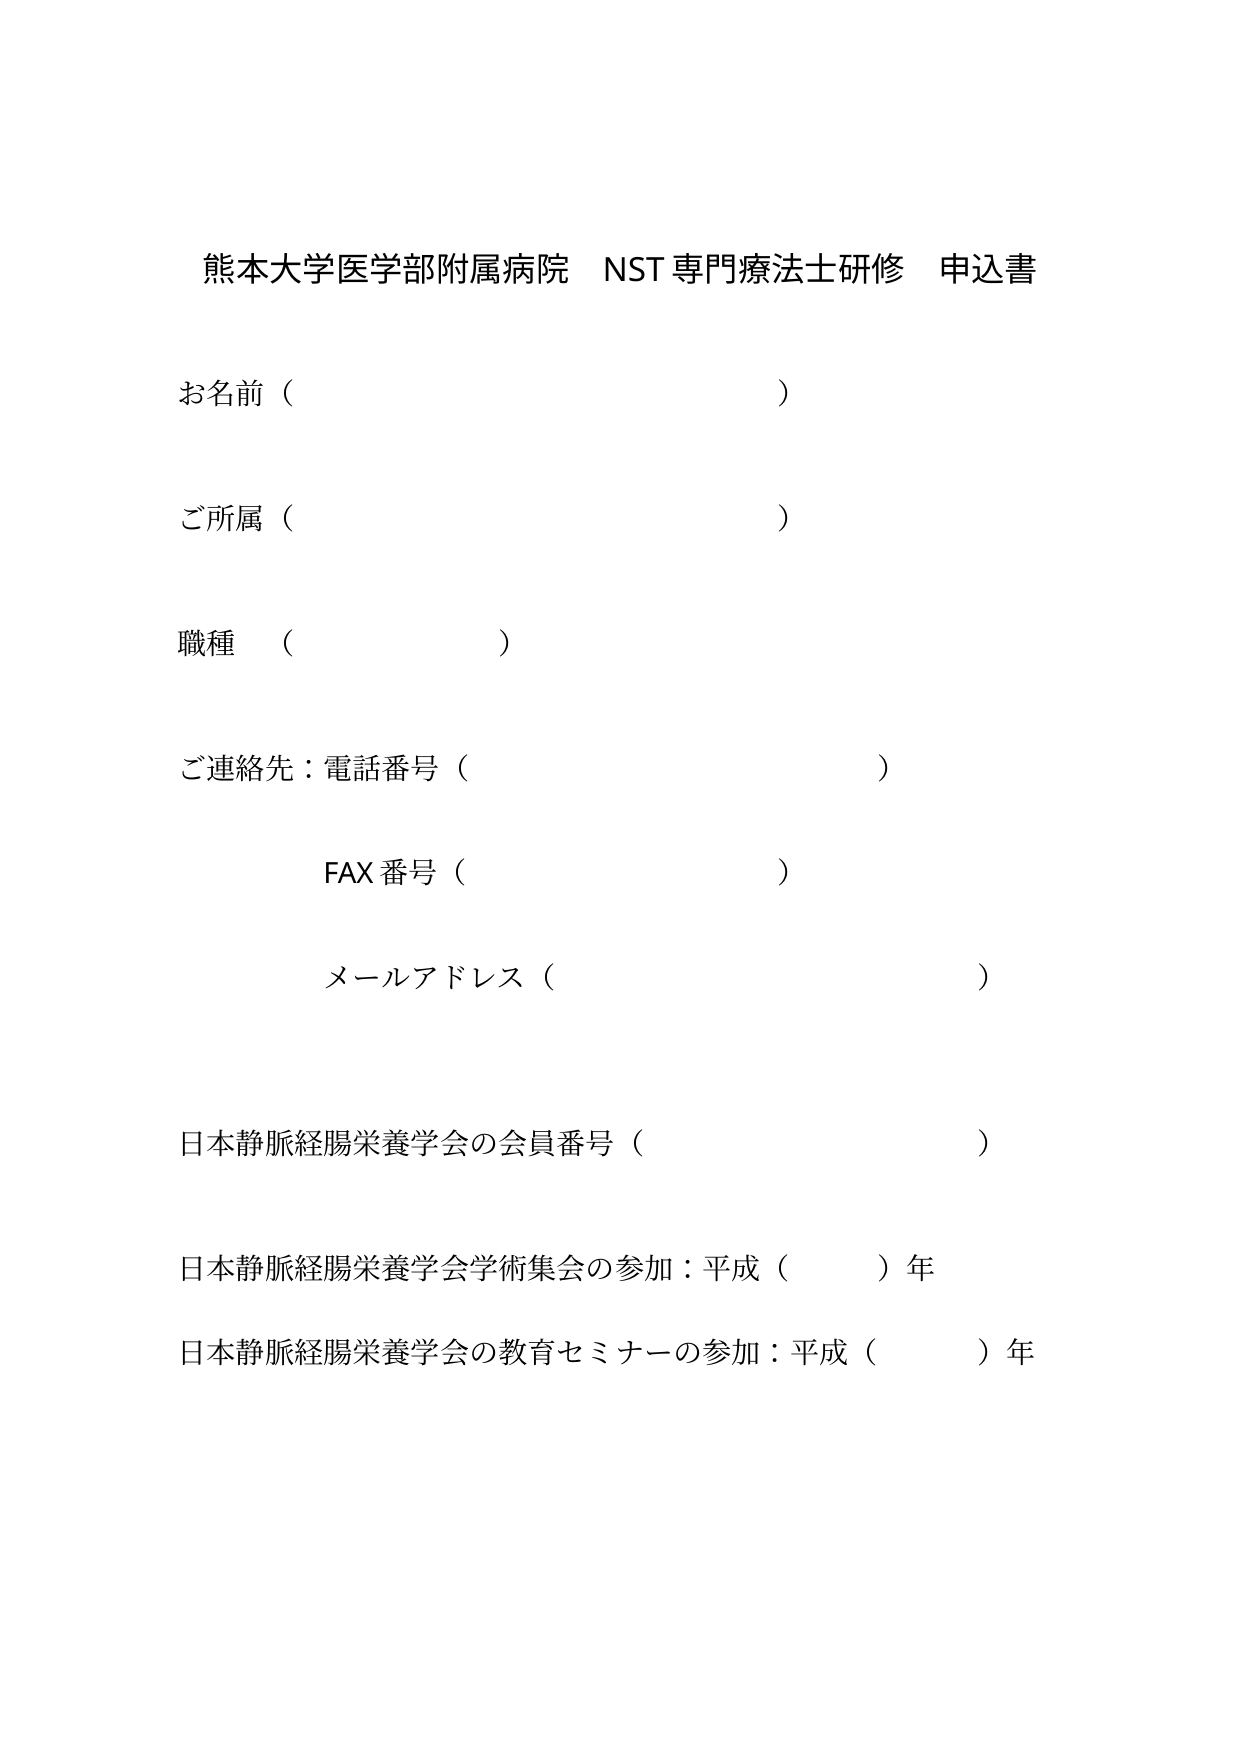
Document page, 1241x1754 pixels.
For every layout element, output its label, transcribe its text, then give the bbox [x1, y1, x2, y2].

text 日本静脈経腸栄養学会の教育セミナーの参加：平成（ ）年 [177, 1309, 1063, 1392]
text ご連絡先：電話番号（ ） [177, 725, 1063, 808]
text FAX番号（ ） [177, 829, 1063, 913]
text 熊本大学医学部附属病院 NST専門療法士研修 申込書 [177, 225, 1063, 308]
text メールアドレス（ ） [177, 934, 1063, 1017]
text 日本静脈経腸栄養学会学術集会の参加：平成（ ）年 [177, 1226, 1063, 1309]
text 職種 （ ） [177, 600, 1063, 683]
text お名前（ ） [177, 350, 1063, 433]
text ご所属（ ） [177, 475, 1063, 558]
text 日本静脈経腸栄養学会の会員番号（ ） [177, 1101, 1063, 1184]
